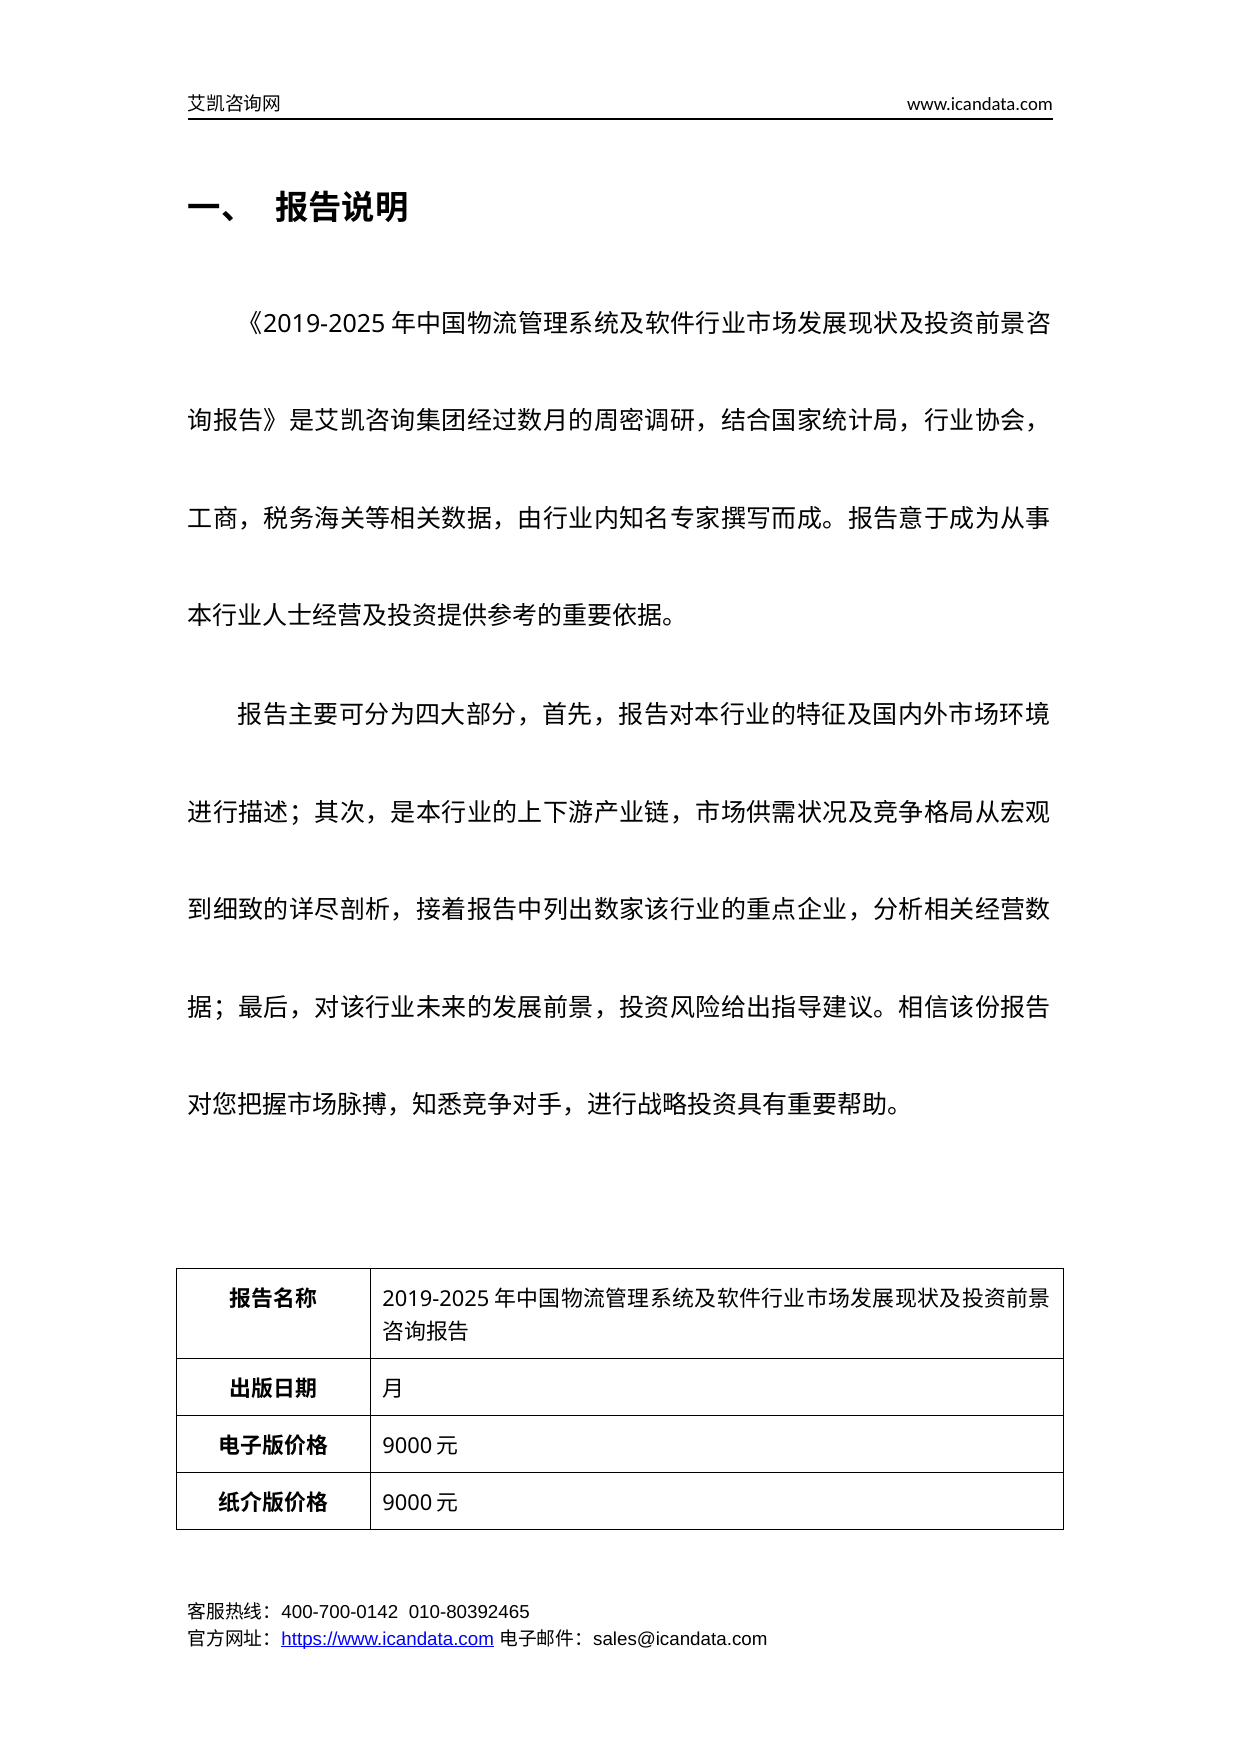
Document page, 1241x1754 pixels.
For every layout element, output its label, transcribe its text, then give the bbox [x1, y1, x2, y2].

table_header 2019-2025年中国物流管理系统及软件行业市场发展现状及投资前景咨询报告 [371, 1269, 1063, 1358]
table_cell 9000元 [371, 1473, 1063, 1529]
table_header 报告名称 [177, 1269, 370, 1358]
text 报告主要可分为四大部分，首先，报告对本行业的特征及国内外市场环境进行描述；其次，是本行业的上下游产业链，市场供需状况及竞争格局从宏观到细致的详尽剖析，接着报告中列出数家该行业的重点企业，分析相关经营数据；最后，对该行业未来的发展前景，投资风险给出指导建议。相信该份报告对您把握市场脉搏，知悉竞争对手，进行战略投资具有重要帮助。 [187, 681, 1053, 1136]
table_cell 出版日期 [177, 1359, 370, 1415]
table_cell 9000元 [371, 1416, 1063, 1472]
table_cell 电子版价格 [177, 1416, 370, 1472]
table_cell 月 [371, 1359, 1063, 1415]
text 《2019-2025年中国物流管理系统及软件行业市场发展现状及投资前景咨询报告》是艾凯咨询集团经过数月的周密调研，结合国家统计局，行业协会，工商，税务海关等相关数据，由行业内知名专家撰写而成。报告意于成为从事本行业人士经营及投资提供参考的重要依据。 [187, 289, 1053, 646]
subtitle 报告说明 [187, 172, 1053, 237]
table_cell 纸介版价格 [177, 1473, 370, 1529]
